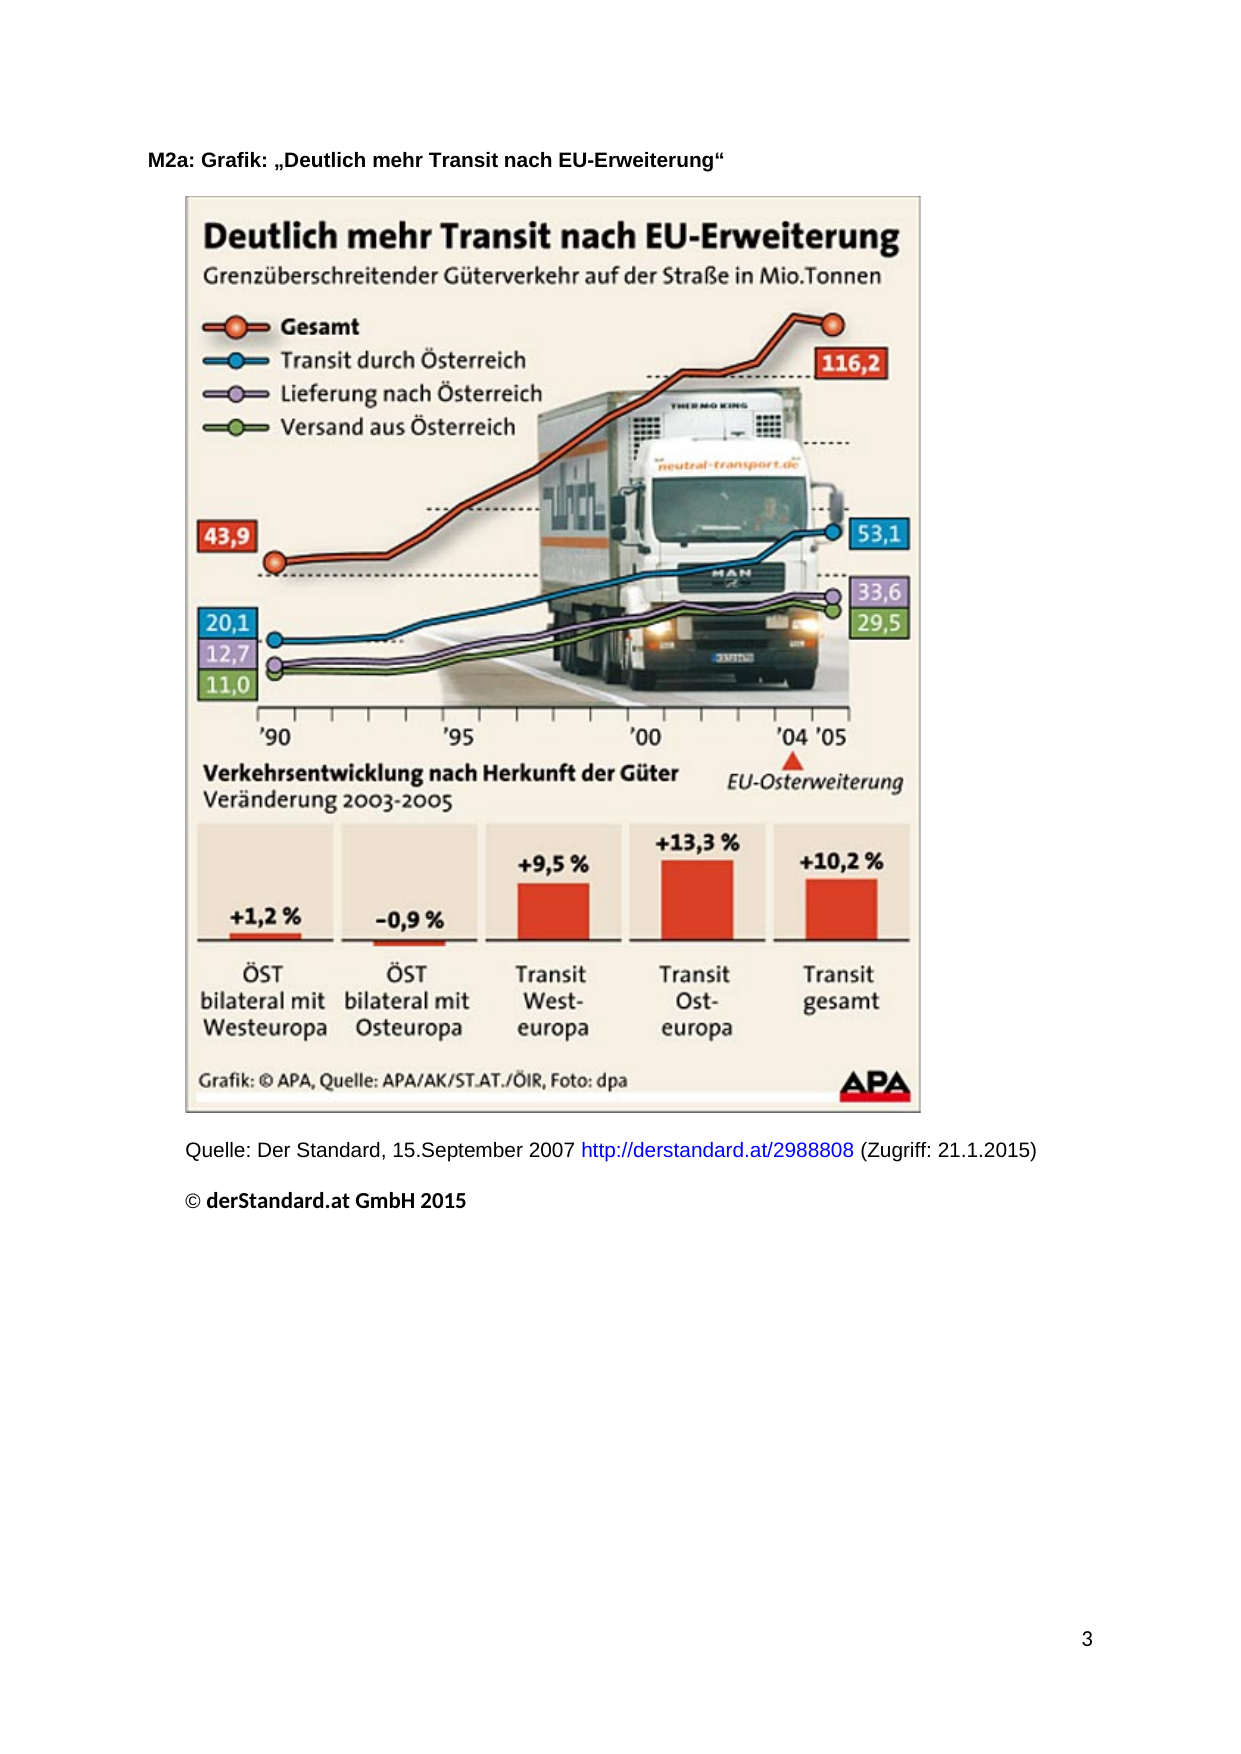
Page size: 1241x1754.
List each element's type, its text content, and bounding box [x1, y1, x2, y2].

picture [185, 196, 921, 1113]
text Quelle: Der Standard, 15.September 2007 http://derstandard.at/2988808 (Zugriff: 21.1.2015) [185, 1137, 1093, 1161]
text © derStandard.at GmbH 2015 [185, 1186, 1093, 1214]
text M2a: Grafik: „Deutlich mehr Transit nach EU-Erweiterung“ [148, 148, 1093, 172]
